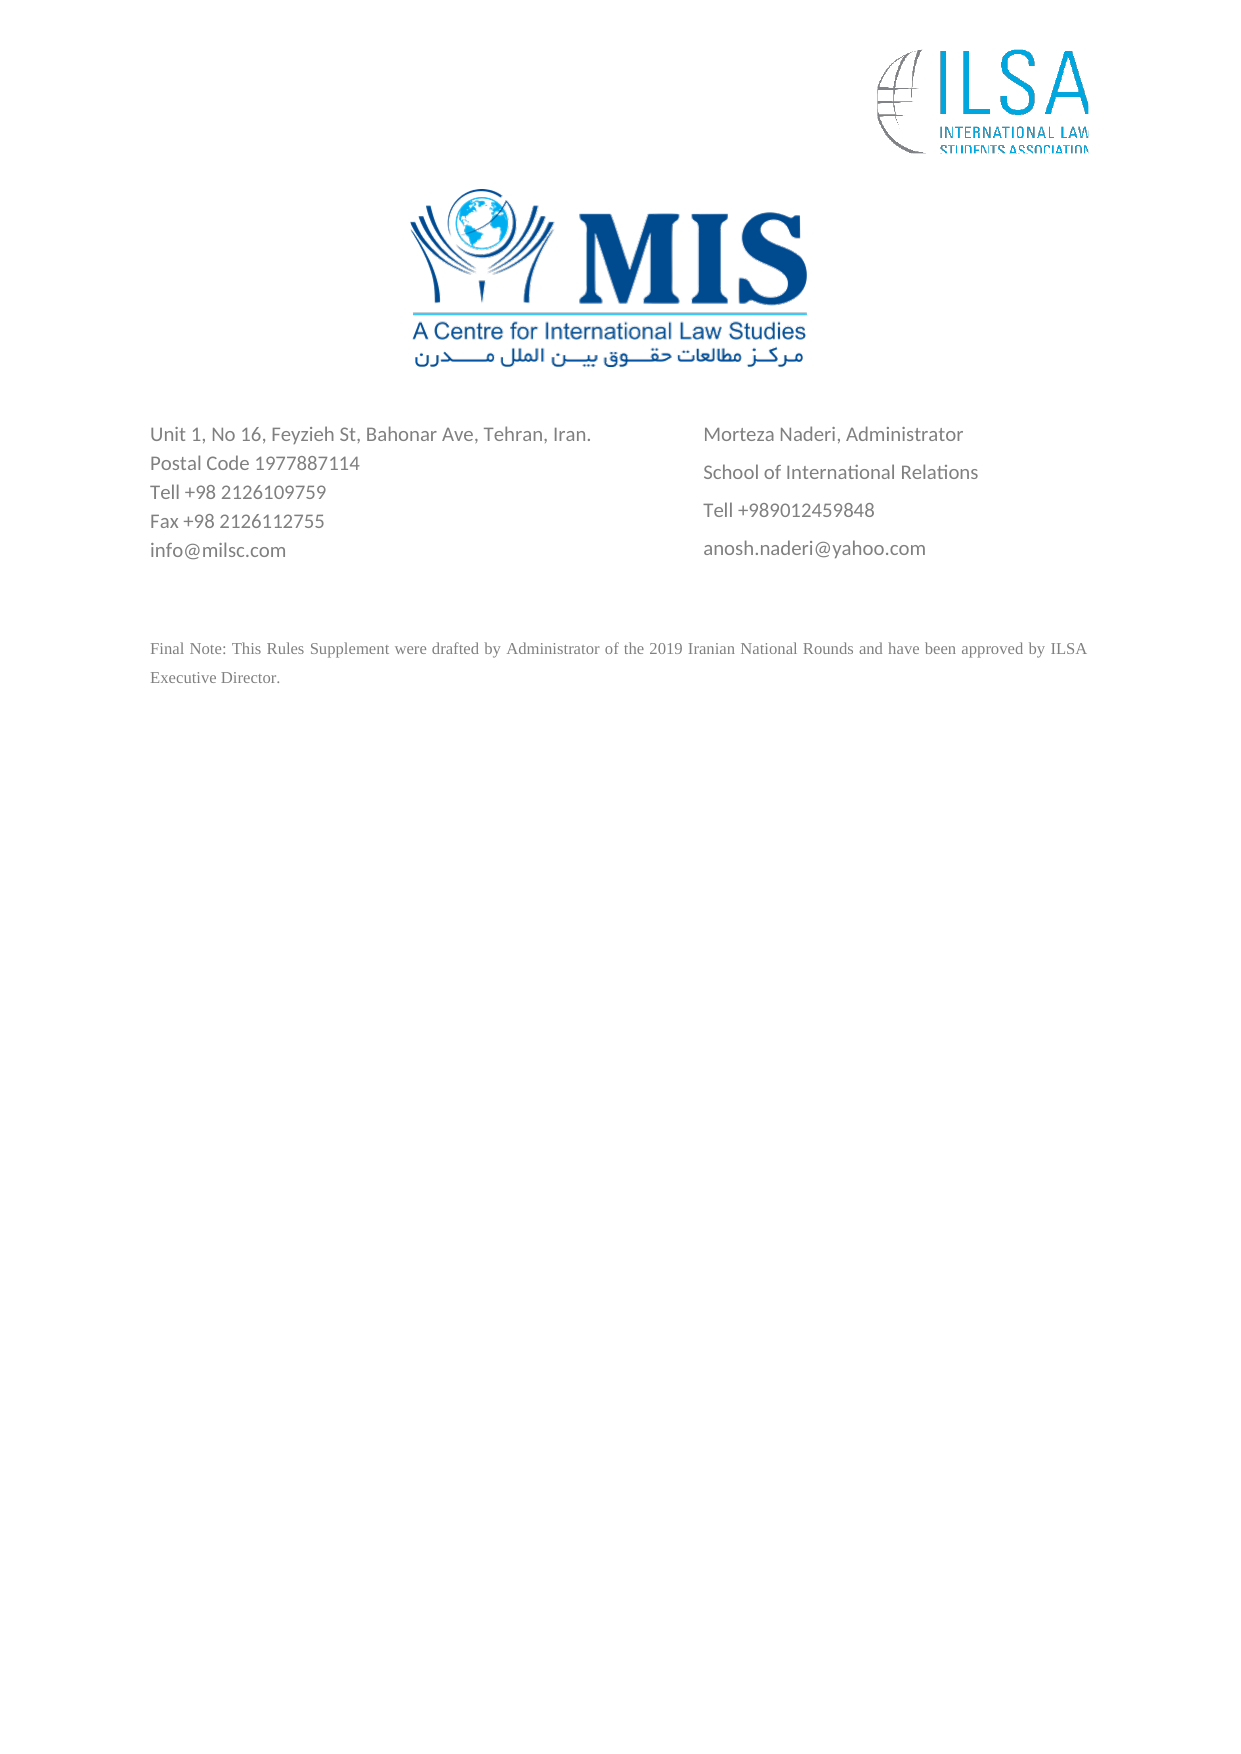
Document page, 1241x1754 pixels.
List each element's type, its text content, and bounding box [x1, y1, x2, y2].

picture [1059, 61, 1078, 91]
picture [410, 189, 808, 367]
table_cell [139, 178, 1078, 421]
table_cell Unit 1, No 16, Feyzieh St, Bahonar Ave, Tehran, Iran. Postal Code 1977887114 Tell +98 2126109759 Fax +98 2126112755 info@milsc.com [139, 421, 692, 574]
picture [875, 49, 1089, 153]
text Final Note: This Rules Supplement were drafted by Administrator of the 2019 Iranian National Rounds and have been approved by ILSA Executive Director. [150, 639, 1090, 687]
table_cell Morteza Naderi, Administrator School of International Relations Tell +989012459848 anosh.naderi@yahoo.com [692, 421, 1078, 574]
